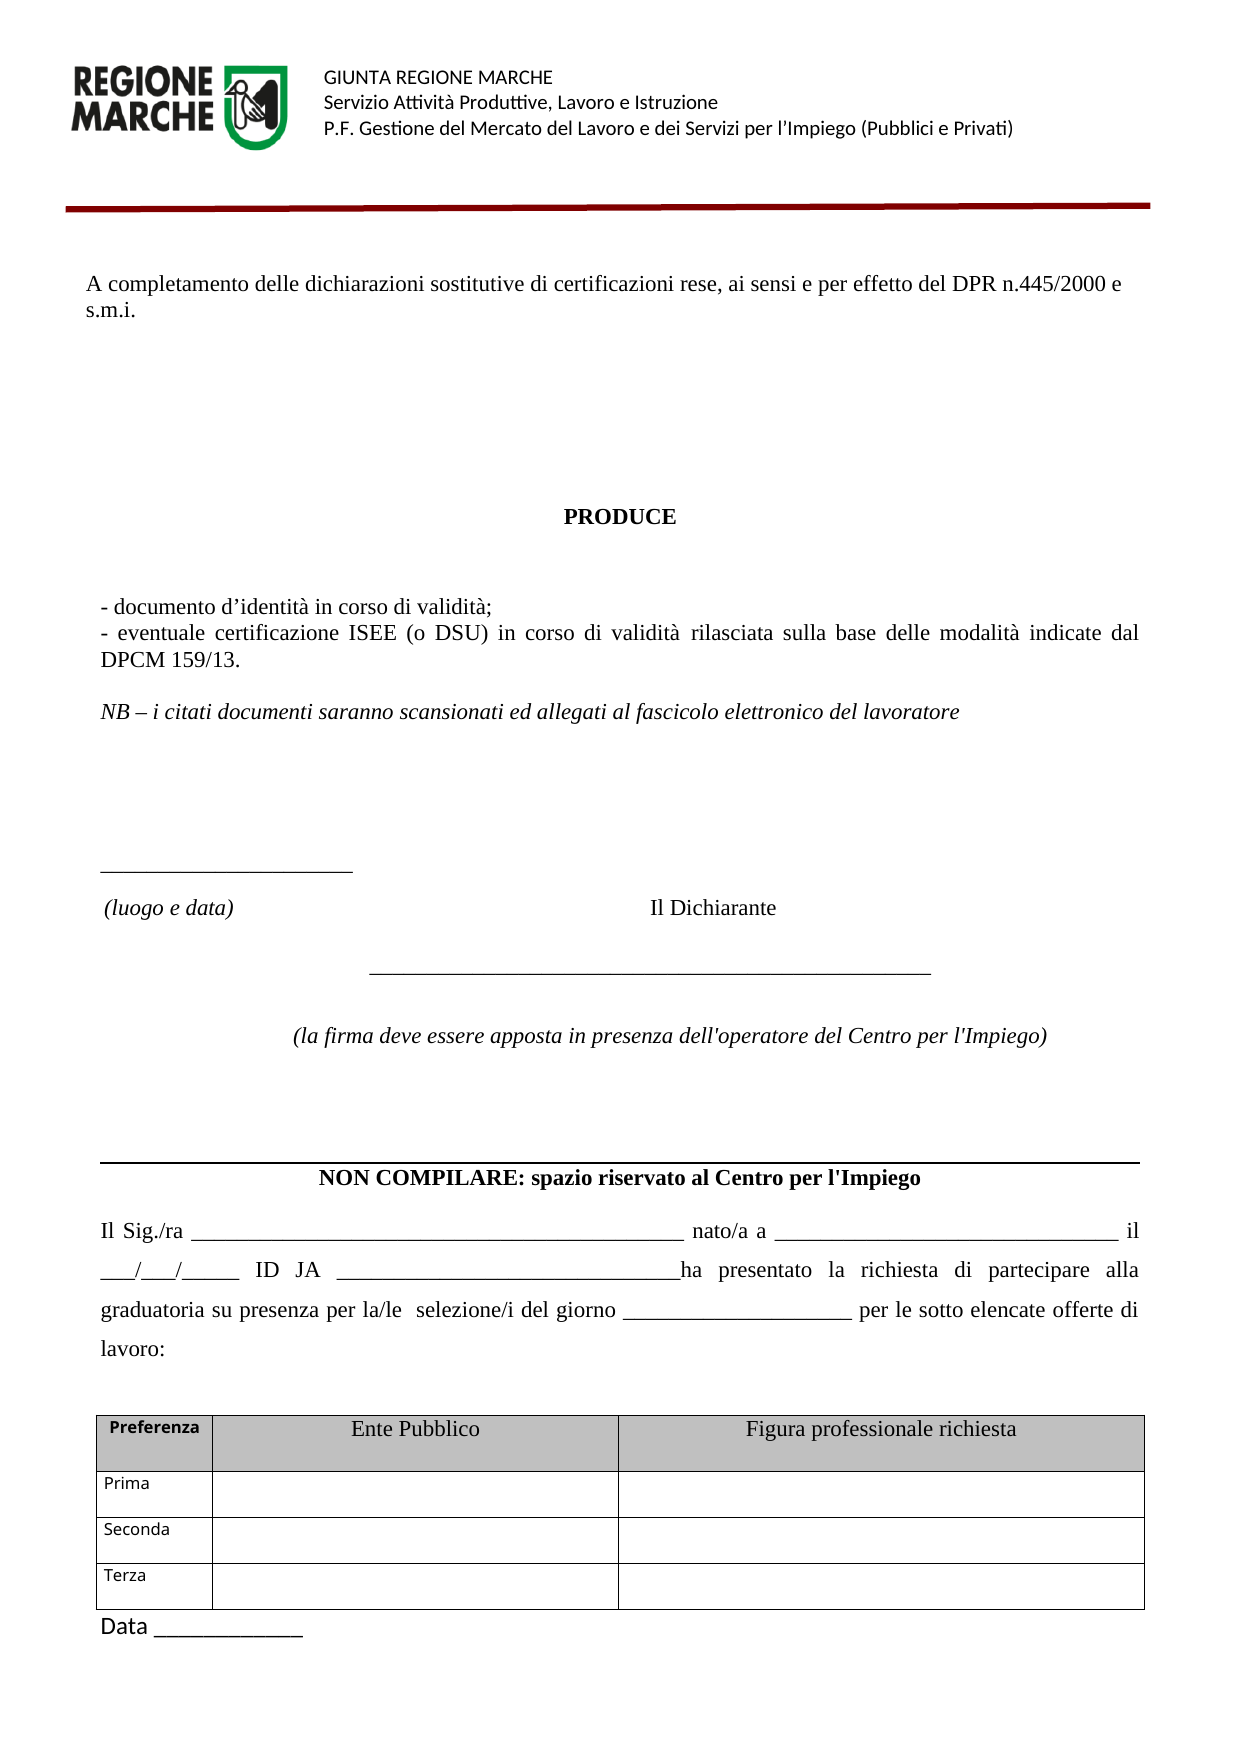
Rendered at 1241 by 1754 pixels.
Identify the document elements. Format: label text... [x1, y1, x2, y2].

list ______________________ [100, 849, 1140, 875]
text A completamento delle dichiarazioni sostitutive di certificazioni rese, ai sensi e per effetto del DPR n.445/2000 e s.m.i. [86, 269, 1140, 322]
table_cell [619, 1518, 1144, 1563]
table_cell [213, 1564, 618, 1609]
text - eventuale certificazione ISEE (o DSU) in corso di validità rilasciata sulla base delle modalità indicate dal DPCM 159/13. [100, 619, 1140, 672]
text NB – i citati documenti saranno scansionati ed allegati al fascicolo elettronico del lavoratore [100, 698, 1140, 725]
picture [65, 56, 291, 151]
table_cell [213, 1472, 618, 1517]
text NON COMPILARE: spazio riservato al Centro per l'Impiego [100, 1164, 1140, 1191]
table_cell Terza [97, 1564, 212, 1609]
table_cell [213, 1518, 618, 1563]
table_cell [619, 1564, 1144, 1609]
table_header Preferenza [97, 1416, 212, 1471]
text Data ____________ [100, 1610, 1140, 1641]
table_cell [619, 1472, 1144, 1517]
list (luogo e data) Il Dichiarante _________________________________________________ [100, 894, 1140, 977]
text - documento d’identità in corso di validità; [100, 593, 1140, 619]
list PRODUCE [100, 503, 1140, 529]
table_header Ente Pubblico [213, 1416, 618, 1471]
table_cell Seconda [97, 1518, 212, 1563]
text Il Sig./ra ___________________________________________ nato/a a ______________________________ il ___/___/_____ ID JA ______________________________ha presentato la richiesta di partecipare alla graduatoria su presenza per la/le selezione/i del giorno ____________________ per le sotto elencate offerte di lavoro: [100, 1217, 1140, 1362]
table_cell Prima [97, 1472, 212, 1517]
list (la firma deve essere apposta in presenza dell'operatore del Centro per l'Impiego) [100, 1022, 1140, 1049]
table_header Figura professionale richiesta [619, 1416, 1144, 1471]
